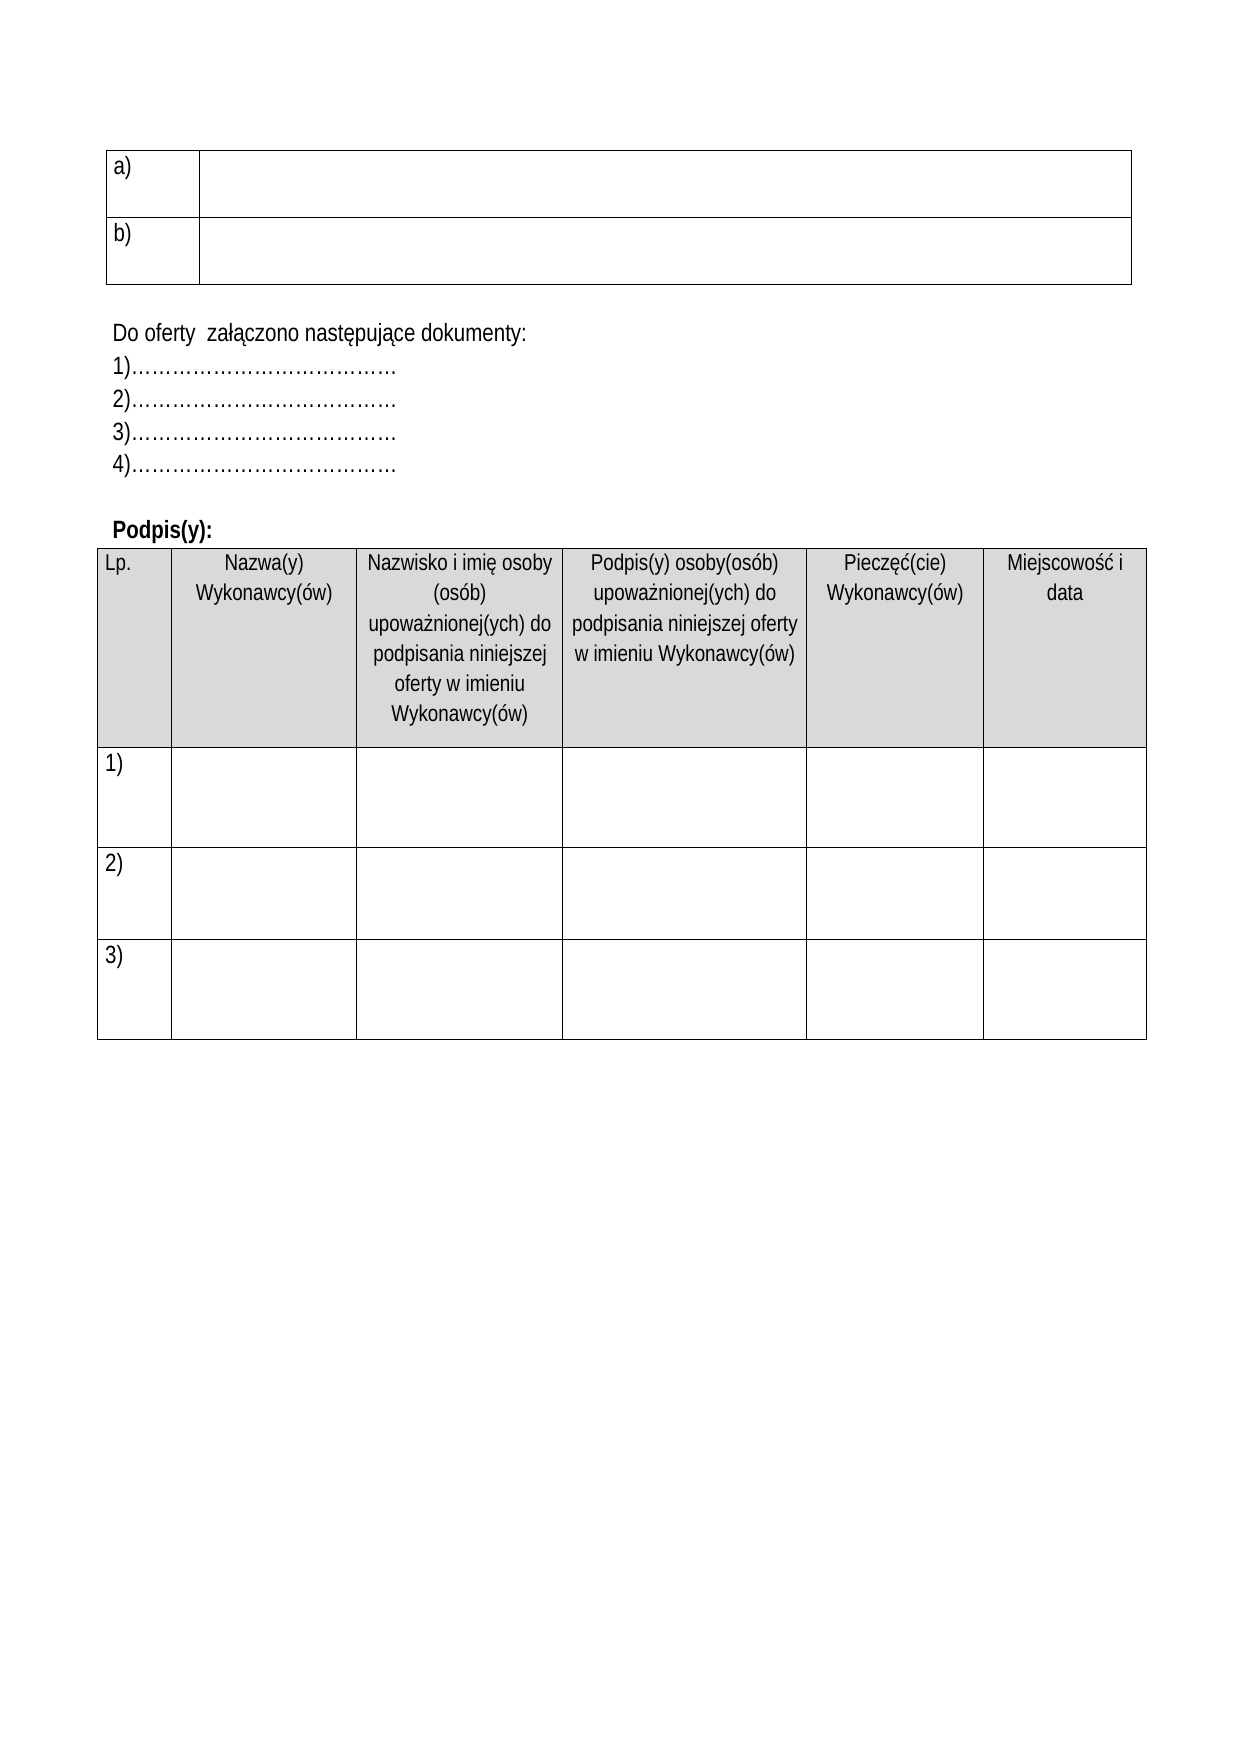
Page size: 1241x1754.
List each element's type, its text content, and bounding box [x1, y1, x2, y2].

table_header Lp. [98, 549, 171, 747]
text Podpis(y): [112, 515, 1128, 544]
text Do oferty załączono następujące dokumenty: [112, 318, 1128, 346]
table_cell [107, 151, 199, 217]
table_cell [807, 848, 983, 939]
table_header Nazwa(y) Wykonawcy(ów) [172, 549, 356, 747]
table_cell [357, 848, 562, 939]
table_cell [563, 940, 806, 1039]
table_header Miejscowość i data [984, 549, 1146, 747]
table_cell [357, 940, 562, 1039]
text 2)………………………………… [112, 383, 1128, 412]
table_header Pieczęć(cie) Wykonawcy(ów) [807, 549, 983, 747]
table_header Nazwisko i imię osoby (osób) upoważnionej(ych) do podpisania niniejszej oferty w imieniu Wykonawcy(ów) [357, 549, 562, 747]
table_cell [200, 151, 1131, 217]
table_cell [107, 218, 199, 284]
table_cell [98, 848, 171, 939]
text 1)………………………………… [112, 351, 1128, 379]
table_header Podpis(y) osoby(osób) upoważnionej(ych) do podpisania niniejszej oferty w imieniu Wykonawcy(ów) [563, 549, 806, 747]
text 4)………………………………… [112, 449, 1128, 478]
text 3)………………………………… [112, 416, 1128, 445]
table_cell [807, 940, 983, 1039]
table_cell [172, 848, 356, 939]
table_cell [984, 748, 1146, 847]
table_cell [807, 748, 983, 847]
table_cell [172, 748, 356, 847]
table_cell [563, 748, 806, 847]
table_cell [984, 848, 1146, 939]
table_cell [984, 940, 1146, 1039]
table_cell [98, 940, 171, 1039]
table_cell [172, 940, 356, 1039]
table_cell [357, 748, 562, 847]
table_cell [563, 848, 806, 939]
table_cell [98, 748, 171, 847]
table_cell [200, 218, 1131, 284]
